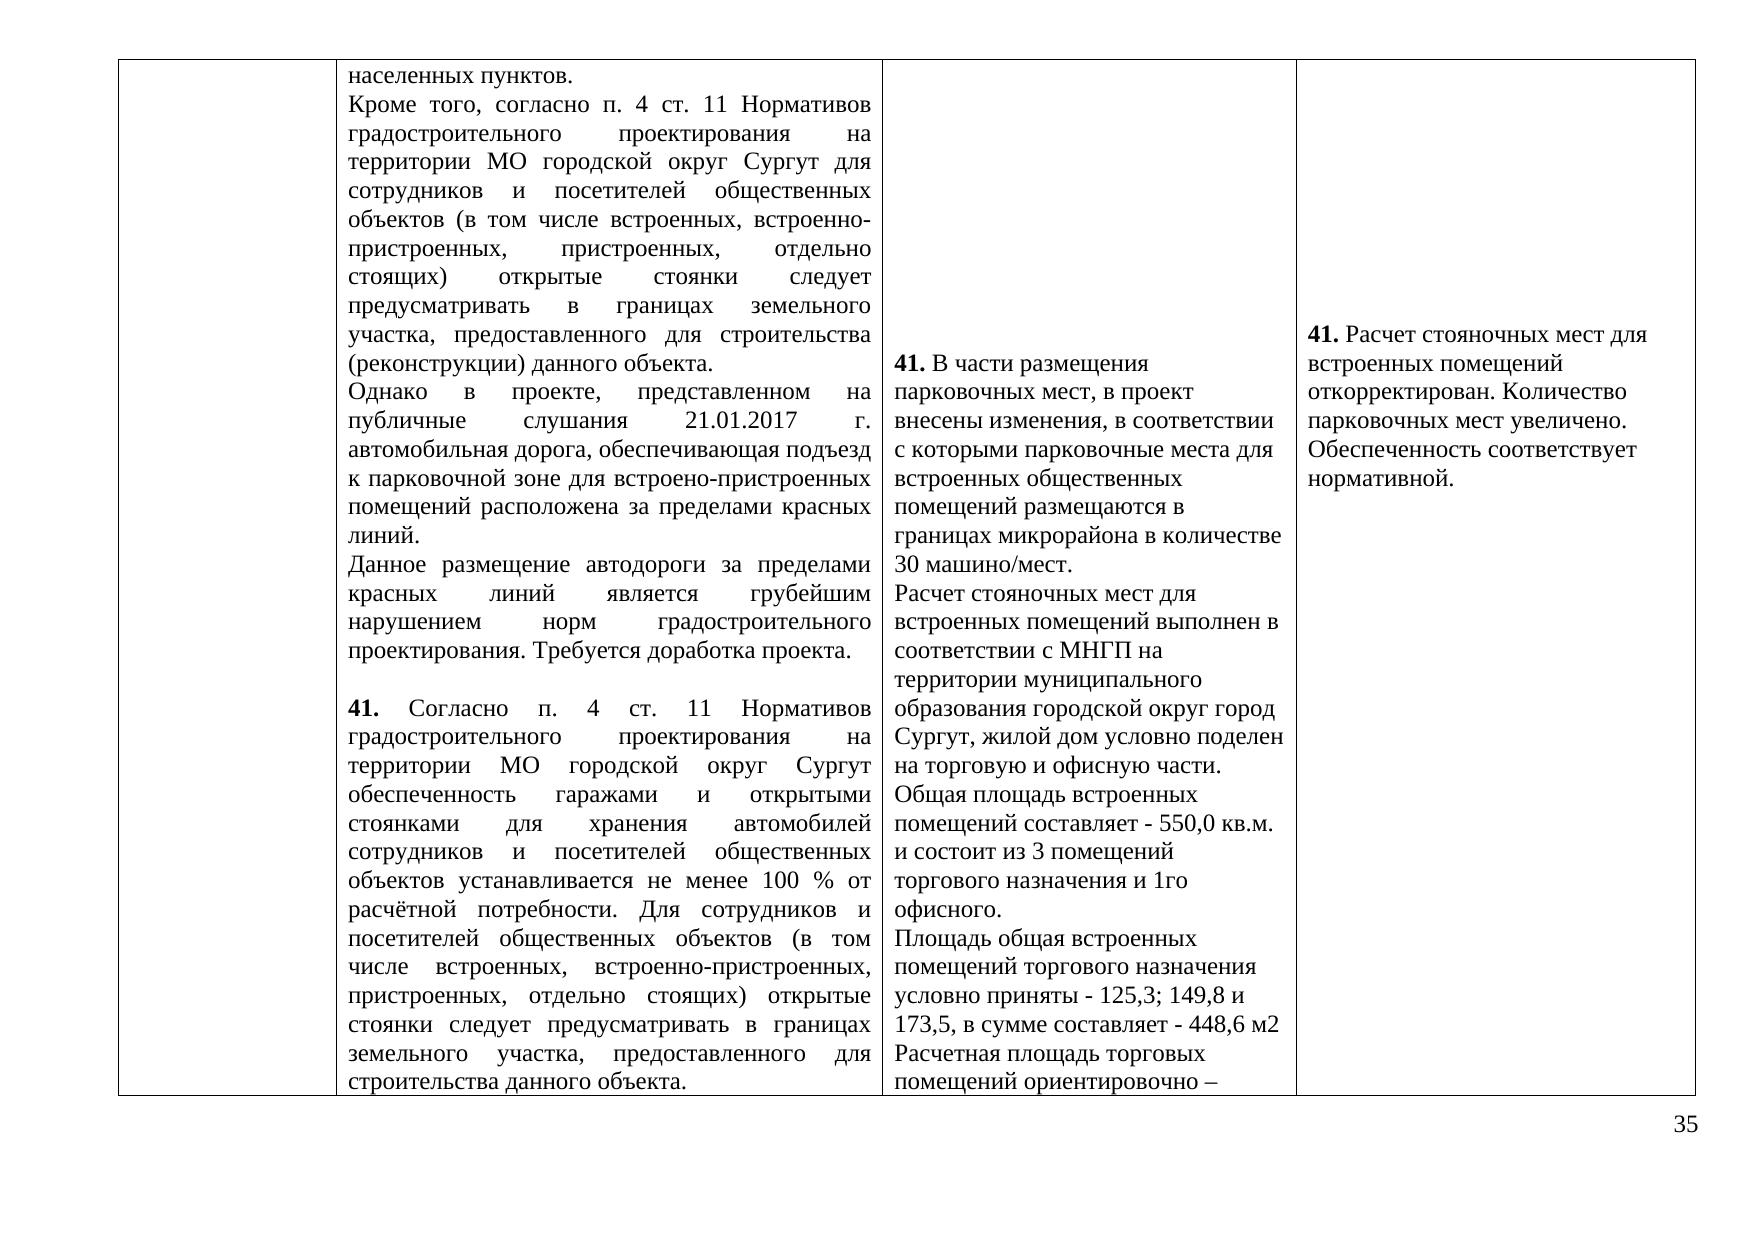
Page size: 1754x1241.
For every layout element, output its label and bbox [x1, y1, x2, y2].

table_cell [883, 60, 1296, 1095]
table_cell [119, 60, 336, 1095]
table_cell [1297, 60, 1695, 1095]
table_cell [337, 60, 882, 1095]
